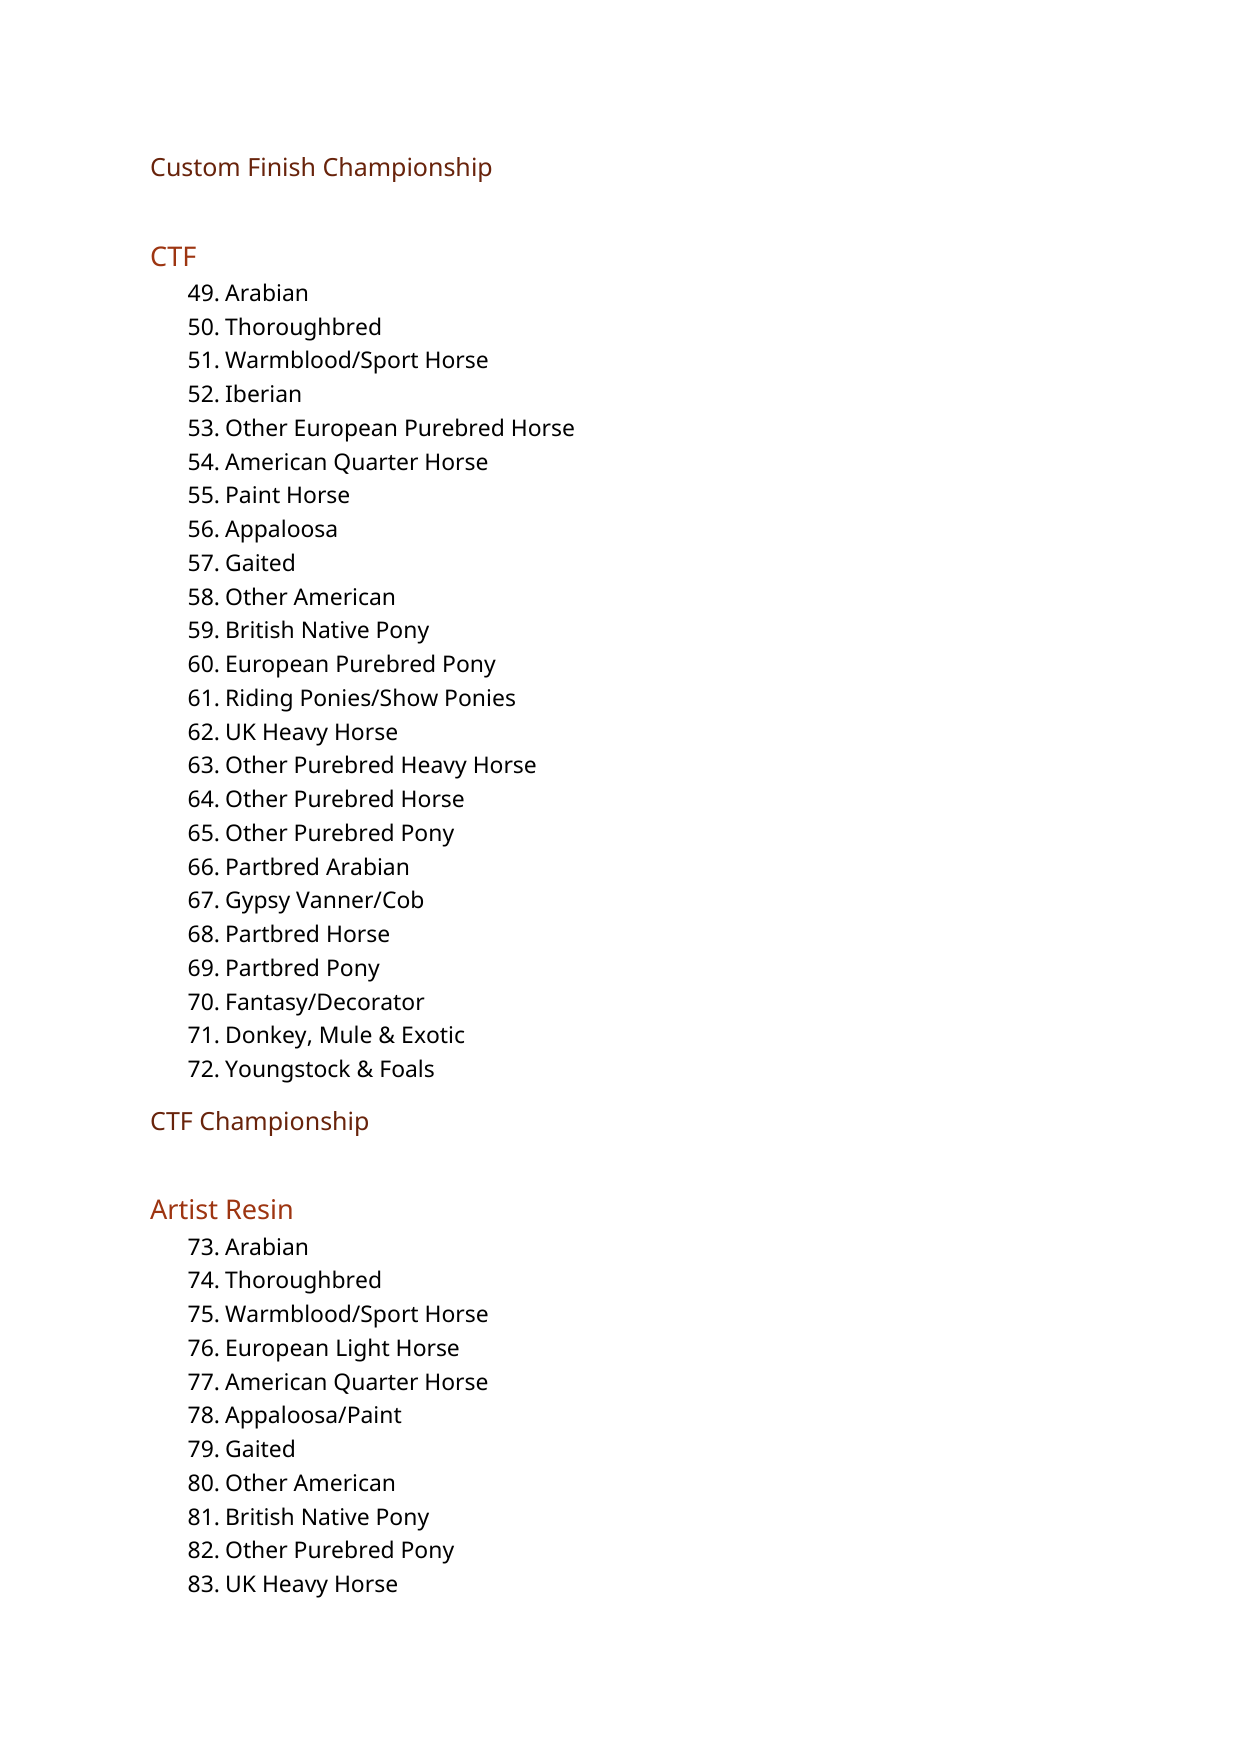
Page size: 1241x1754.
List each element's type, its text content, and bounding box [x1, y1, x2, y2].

list Other American [187, 581, 1090, 612]
list Other Purebred Pony [187, 1534, 1090, 1566]
list Warmblood/Sport Horse [187, 1298, 1090, 1329]
subtitle CTF Championship [150, 1104, 1090, 1138]
list Partbred Horse [187, 918, 1090, 949]
list Fantasy/Decorator [187, 986, 1090, 1017]
list Youngstock & Foals [187, 1053, 1090, 1084]
list UK Heavy Horse [187, 1568, 1090, 1599]
list Iberian [187, 378, 1090, 409]
subtitle Artist Resin [150, 1191, 1090, 1228]
list Partbred Pony [187, 952, 1090, 983]
subtitle Custom Finish Championship [150, 150, 1090, 184]
list Gypsy Vanner/Cob [187, 884, 1090, 916]
list Riding Ponies/Show Ponies [187, 682, 1090, 713]
list European Light Horse [187, 1332, 1090, 1363]
list Gaited [187, 1433, 1090, 1464]
list Other Purebred Heavy Horse [187, 749, 1090, 781]
list Donkey, Mule & Exotic [187, 1019, 1090, 1051]
list Appaloosa/Paint [187, 1399, 1090, 1431]
list Paint Horse [187, 479, 1090, 511]
list Thoroughbred [187, 1264, 1090, 1296]
list American Quarter Horse [187, 1366, 1090, 1397]
list Partbred Arabian [187, 851, 1090, 882]
list Gaited [187, 547, 1090, 578]
list British Native Pony [187, 1501, 1090, 1532]
list UK Heavy Horse [187, 716, 1090, 747]
list Thoroughbred [187, 311, 1090, 342]
list Other European Purebred Horse [187, 412, 1090, 443]
list American Quarter Horse [187, 446, 1090, 477]
subtitle CTF [150, 237, 1090, 274]
list Arabian [187, 1231, 1090, 1262]
list Arabian [187, 277, 1090, 308]
list Other Purebred Pony [187, 817, 1090, 848]
list British Native Pony [187, 614, 1090, 646]
list European Purebred Pony [187, 648, 1090, 679]
list Other Purebred Horse [187, 783, 1090, 814]
list Other American [187, 1467, 1090, 1498]
list Warmblood/Sport Horse [187, 344, 1090, 376]
list Appaloosa [187, 513, 1090, 544]
